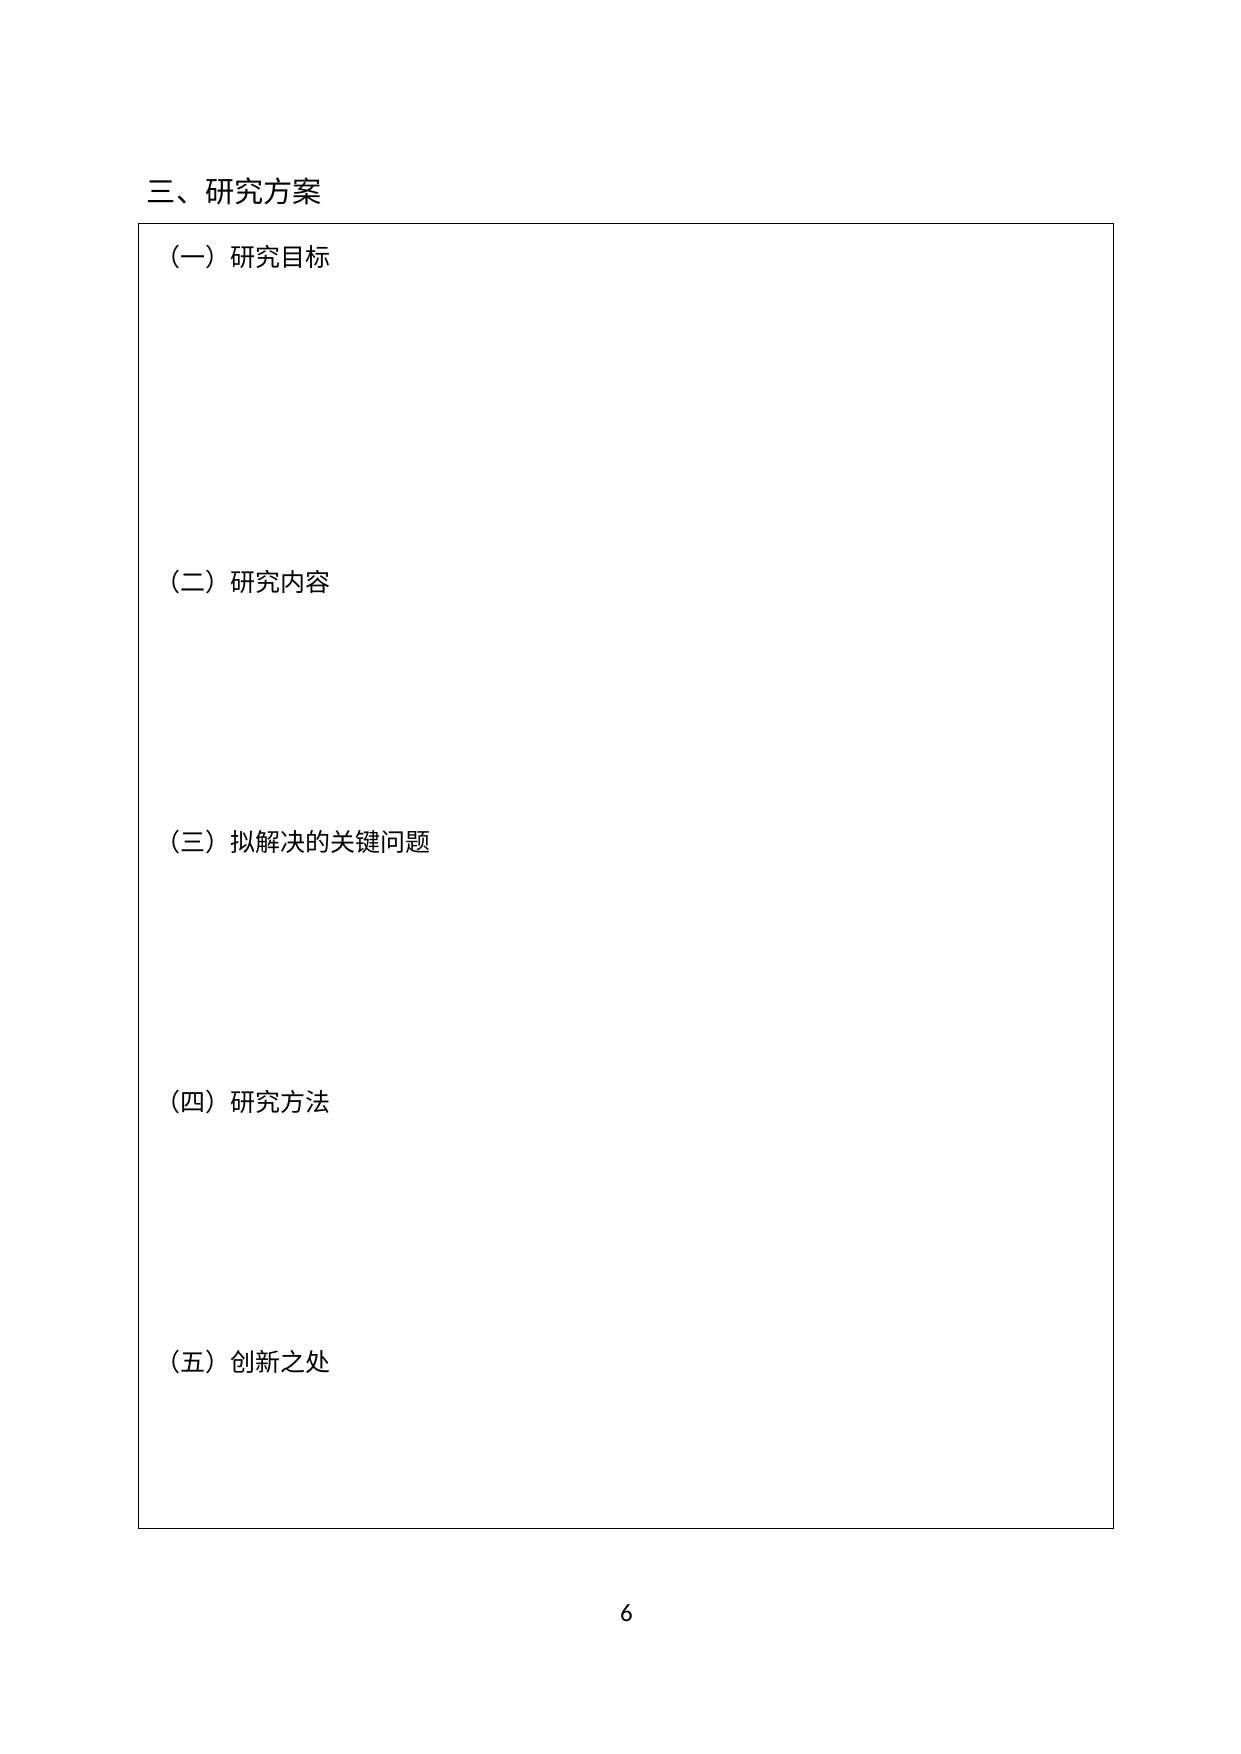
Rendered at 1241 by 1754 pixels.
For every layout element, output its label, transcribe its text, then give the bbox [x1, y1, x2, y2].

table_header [139, 224, 1113, 1528]
text 三、研究方案 [91, 157, 1124, 222]
